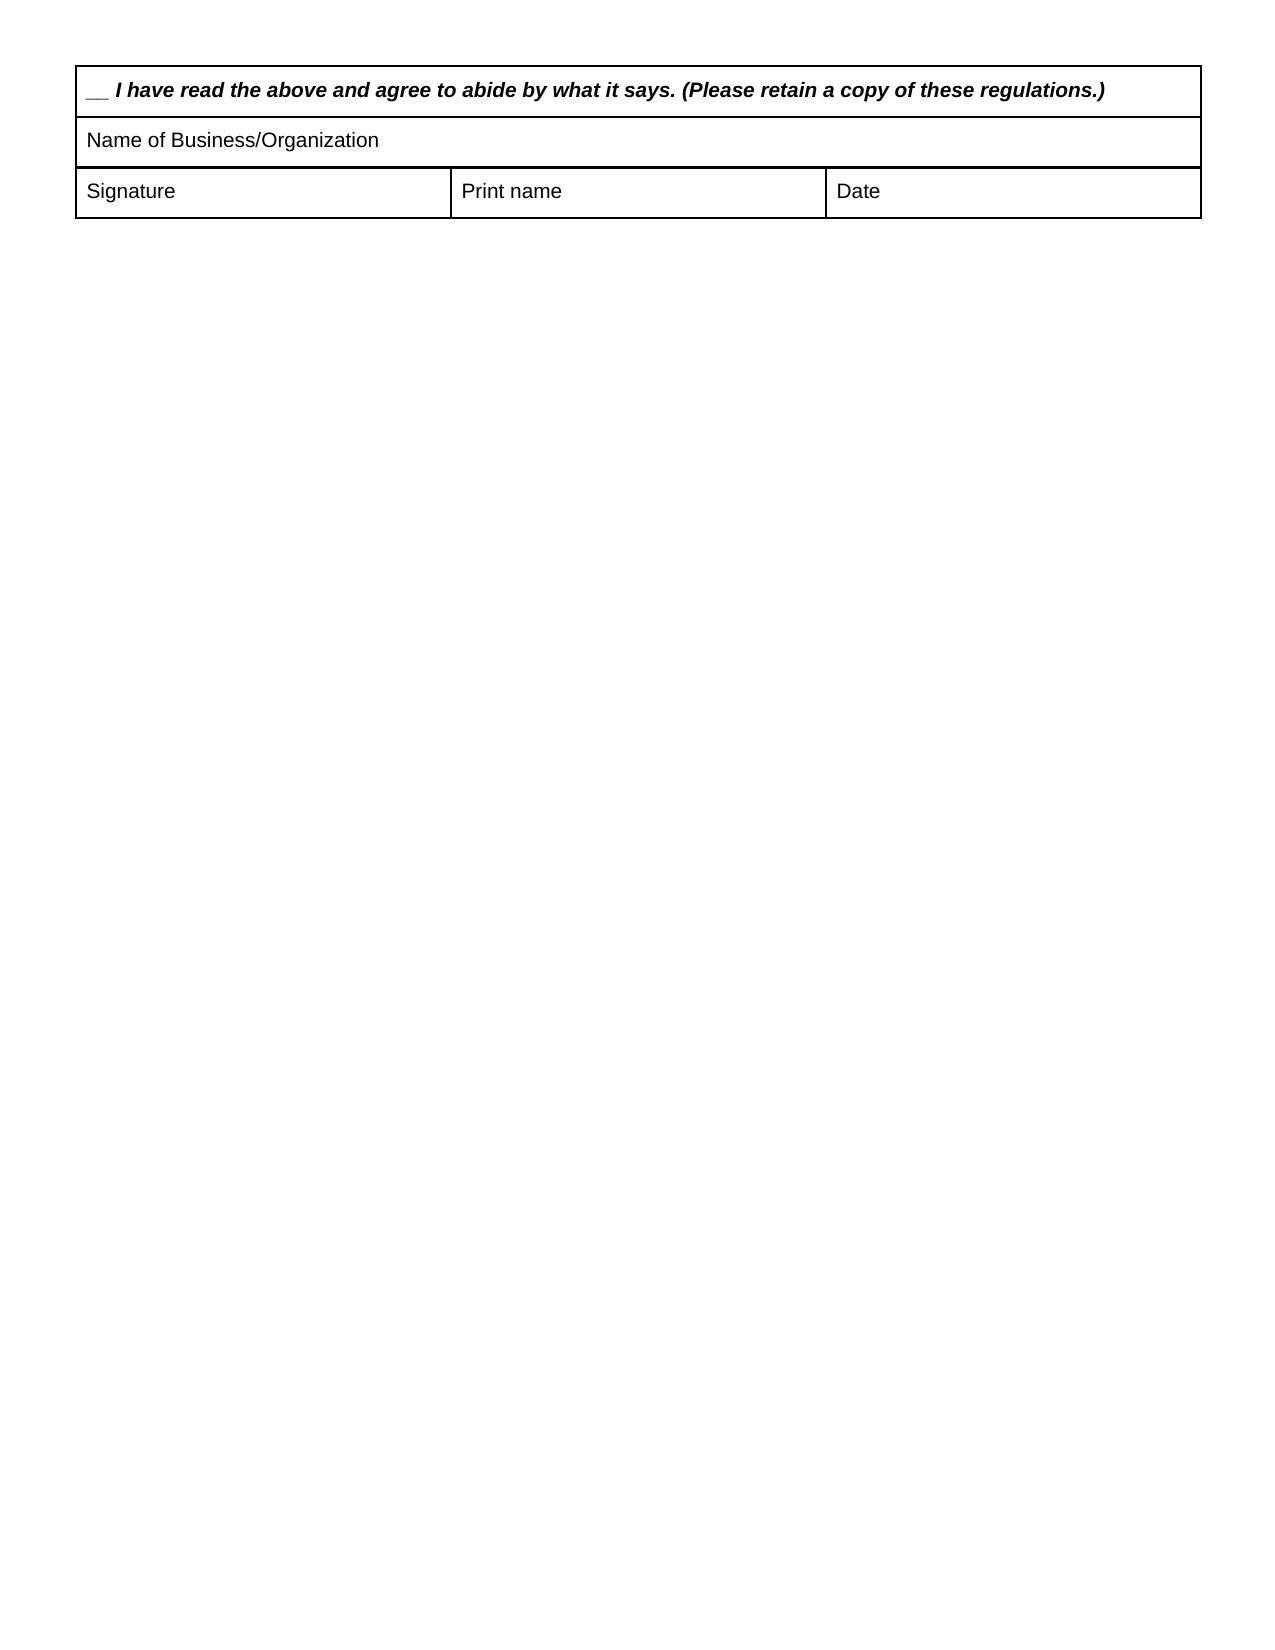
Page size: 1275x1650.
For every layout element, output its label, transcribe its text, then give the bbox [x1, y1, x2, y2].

table_cell Name of Business/Organization [77, 118, 1200, 166]
table_header __ I have read the above and agree to abide by what it says. (Please retain a copy of these regulations.) [77, 67, 1200, 116]
table_cell Print name [452, 169, 825, 217]
table_cell Date [827, 169, 1200, 217]
table_cell Signature [77, 169, 450, 217]
